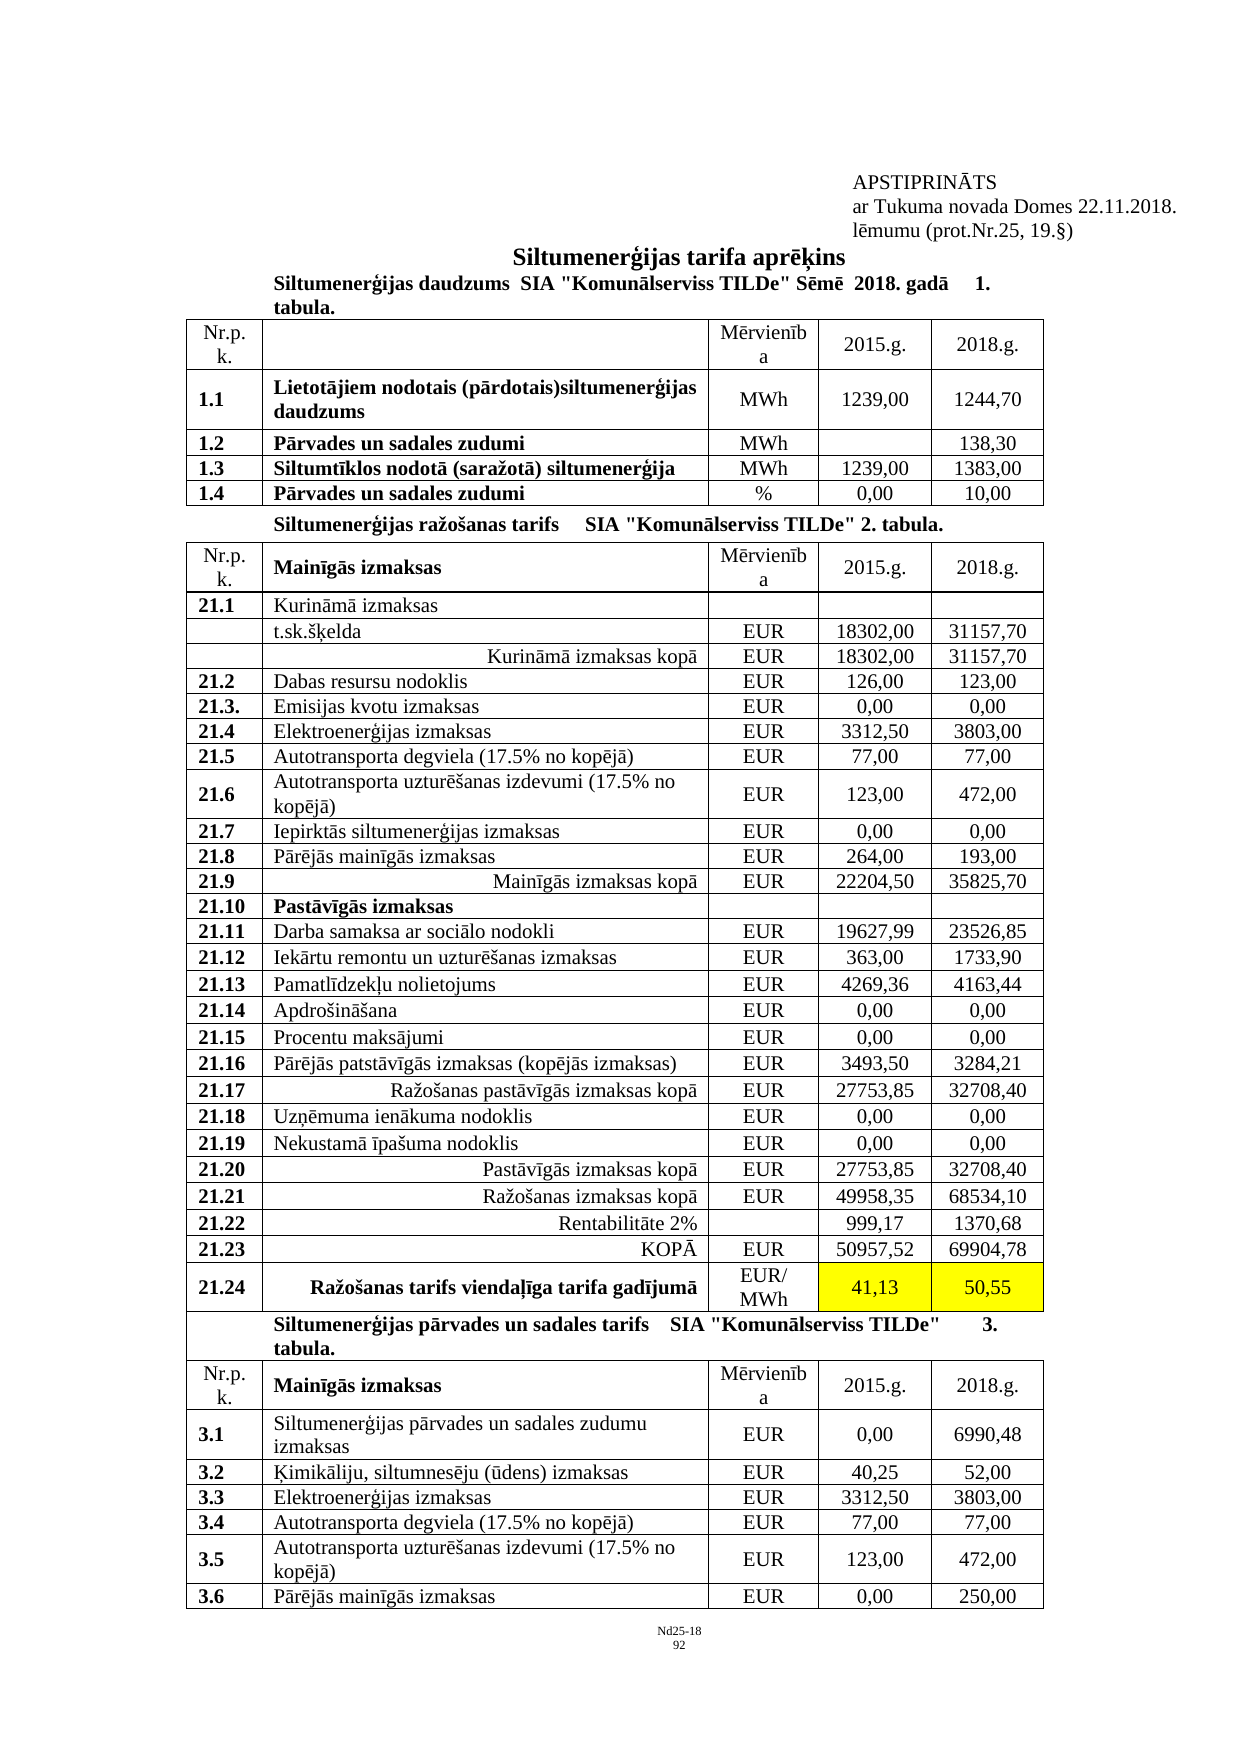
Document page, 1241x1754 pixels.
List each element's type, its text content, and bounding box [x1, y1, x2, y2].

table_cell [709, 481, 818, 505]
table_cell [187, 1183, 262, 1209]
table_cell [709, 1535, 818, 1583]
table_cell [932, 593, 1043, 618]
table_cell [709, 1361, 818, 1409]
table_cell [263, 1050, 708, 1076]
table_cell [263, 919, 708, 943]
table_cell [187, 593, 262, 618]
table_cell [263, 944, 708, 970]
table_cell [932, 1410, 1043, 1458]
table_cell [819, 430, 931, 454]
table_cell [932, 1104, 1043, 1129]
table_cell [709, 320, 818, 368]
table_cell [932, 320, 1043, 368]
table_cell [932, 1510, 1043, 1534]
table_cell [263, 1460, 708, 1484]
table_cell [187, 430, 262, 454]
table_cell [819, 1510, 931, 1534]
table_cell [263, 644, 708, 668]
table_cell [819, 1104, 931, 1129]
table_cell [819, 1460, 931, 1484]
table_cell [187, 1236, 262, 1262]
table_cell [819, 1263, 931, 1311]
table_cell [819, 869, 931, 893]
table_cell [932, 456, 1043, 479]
text APSTIPRINĀTS [777, 170, 1181, 194]
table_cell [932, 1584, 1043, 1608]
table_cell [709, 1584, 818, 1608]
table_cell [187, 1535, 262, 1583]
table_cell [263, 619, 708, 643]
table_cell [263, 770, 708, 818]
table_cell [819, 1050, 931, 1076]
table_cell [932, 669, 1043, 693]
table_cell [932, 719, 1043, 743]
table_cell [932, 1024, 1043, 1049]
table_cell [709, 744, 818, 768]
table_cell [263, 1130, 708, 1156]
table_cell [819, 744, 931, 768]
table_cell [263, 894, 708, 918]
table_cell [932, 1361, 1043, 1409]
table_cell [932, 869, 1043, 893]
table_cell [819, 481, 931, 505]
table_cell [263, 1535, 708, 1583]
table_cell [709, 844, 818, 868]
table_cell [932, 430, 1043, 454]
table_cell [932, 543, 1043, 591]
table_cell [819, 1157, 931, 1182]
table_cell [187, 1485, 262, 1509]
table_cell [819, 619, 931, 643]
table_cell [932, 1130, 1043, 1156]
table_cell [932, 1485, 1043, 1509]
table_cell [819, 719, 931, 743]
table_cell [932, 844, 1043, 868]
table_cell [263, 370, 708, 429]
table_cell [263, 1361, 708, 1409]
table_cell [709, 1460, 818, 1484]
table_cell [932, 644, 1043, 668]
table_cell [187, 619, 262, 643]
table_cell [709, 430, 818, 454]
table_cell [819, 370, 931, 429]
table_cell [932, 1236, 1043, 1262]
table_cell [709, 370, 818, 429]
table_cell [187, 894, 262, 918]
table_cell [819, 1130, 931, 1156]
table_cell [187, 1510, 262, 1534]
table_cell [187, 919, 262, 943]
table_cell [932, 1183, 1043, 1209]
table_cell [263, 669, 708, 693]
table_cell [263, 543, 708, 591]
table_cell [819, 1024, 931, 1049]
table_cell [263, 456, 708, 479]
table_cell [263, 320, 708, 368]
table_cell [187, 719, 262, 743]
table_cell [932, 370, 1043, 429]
text lēmumu (prot.Nr.25, 19.§) [177, 218, 1181, 242]
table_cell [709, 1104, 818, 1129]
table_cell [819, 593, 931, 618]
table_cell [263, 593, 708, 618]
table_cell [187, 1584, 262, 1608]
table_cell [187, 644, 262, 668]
text ar Tukuma novada Domes 22.11.2018. [177, 194, 1181, 218]
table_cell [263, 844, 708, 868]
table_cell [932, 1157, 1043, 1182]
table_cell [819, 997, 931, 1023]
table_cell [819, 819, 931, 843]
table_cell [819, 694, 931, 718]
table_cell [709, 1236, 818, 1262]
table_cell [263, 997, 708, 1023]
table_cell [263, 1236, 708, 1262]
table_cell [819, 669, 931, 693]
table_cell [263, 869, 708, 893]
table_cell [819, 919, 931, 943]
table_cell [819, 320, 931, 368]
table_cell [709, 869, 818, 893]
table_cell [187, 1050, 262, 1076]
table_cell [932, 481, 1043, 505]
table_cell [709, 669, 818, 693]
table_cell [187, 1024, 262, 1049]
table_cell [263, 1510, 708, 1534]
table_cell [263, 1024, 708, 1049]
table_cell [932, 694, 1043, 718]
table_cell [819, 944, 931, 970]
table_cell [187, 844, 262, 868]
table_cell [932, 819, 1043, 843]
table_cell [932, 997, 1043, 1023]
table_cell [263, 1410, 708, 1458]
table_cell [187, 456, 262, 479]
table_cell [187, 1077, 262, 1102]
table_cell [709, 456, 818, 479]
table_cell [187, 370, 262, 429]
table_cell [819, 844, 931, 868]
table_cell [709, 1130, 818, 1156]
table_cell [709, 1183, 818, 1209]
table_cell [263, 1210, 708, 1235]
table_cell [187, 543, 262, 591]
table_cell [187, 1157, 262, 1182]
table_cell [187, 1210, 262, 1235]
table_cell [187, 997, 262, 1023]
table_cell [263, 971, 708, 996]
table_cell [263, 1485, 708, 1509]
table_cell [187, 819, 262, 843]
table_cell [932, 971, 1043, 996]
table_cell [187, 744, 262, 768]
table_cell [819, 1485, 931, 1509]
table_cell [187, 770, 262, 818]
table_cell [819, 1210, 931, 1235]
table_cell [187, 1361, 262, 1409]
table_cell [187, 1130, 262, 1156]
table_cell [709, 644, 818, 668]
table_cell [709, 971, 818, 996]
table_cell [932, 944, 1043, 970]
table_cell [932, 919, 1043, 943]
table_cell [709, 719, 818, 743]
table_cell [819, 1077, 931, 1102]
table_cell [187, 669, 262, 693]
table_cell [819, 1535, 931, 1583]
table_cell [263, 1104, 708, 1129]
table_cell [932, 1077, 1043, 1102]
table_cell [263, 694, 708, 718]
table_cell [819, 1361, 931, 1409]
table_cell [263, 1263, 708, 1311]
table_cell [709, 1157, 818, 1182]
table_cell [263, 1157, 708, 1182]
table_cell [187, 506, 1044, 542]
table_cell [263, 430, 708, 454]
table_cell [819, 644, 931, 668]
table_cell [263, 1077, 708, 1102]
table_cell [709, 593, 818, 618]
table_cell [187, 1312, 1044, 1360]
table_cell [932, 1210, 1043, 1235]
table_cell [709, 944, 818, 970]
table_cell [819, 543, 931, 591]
text Siltumenerģijas tarifa aprēķins [177, 242, 1181, 271]
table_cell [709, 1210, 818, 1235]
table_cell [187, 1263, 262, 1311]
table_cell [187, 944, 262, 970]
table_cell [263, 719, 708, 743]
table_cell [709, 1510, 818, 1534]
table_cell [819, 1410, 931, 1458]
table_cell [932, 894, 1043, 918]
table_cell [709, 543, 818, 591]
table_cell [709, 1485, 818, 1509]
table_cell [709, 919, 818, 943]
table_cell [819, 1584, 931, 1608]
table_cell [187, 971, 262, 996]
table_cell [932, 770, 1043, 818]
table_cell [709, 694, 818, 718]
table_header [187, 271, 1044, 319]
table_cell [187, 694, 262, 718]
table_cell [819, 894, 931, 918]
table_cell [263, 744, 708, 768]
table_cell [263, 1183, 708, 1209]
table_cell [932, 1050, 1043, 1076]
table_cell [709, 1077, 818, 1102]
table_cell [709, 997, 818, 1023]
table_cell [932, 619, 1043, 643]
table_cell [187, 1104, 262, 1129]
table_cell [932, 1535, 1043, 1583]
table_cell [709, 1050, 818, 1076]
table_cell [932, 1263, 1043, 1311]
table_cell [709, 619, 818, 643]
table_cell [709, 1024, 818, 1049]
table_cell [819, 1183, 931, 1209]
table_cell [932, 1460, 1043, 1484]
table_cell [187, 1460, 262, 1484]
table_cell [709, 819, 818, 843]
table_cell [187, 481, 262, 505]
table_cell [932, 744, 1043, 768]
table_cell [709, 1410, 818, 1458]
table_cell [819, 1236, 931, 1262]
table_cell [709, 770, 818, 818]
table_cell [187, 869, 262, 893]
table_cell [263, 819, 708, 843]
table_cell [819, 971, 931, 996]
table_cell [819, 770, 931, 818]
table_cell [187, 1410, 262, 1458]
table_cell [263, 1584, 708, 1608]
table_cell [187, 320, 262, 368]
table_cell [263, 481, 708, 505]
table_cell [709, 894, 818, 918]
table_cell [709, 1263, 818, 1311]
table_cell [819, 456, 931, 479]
